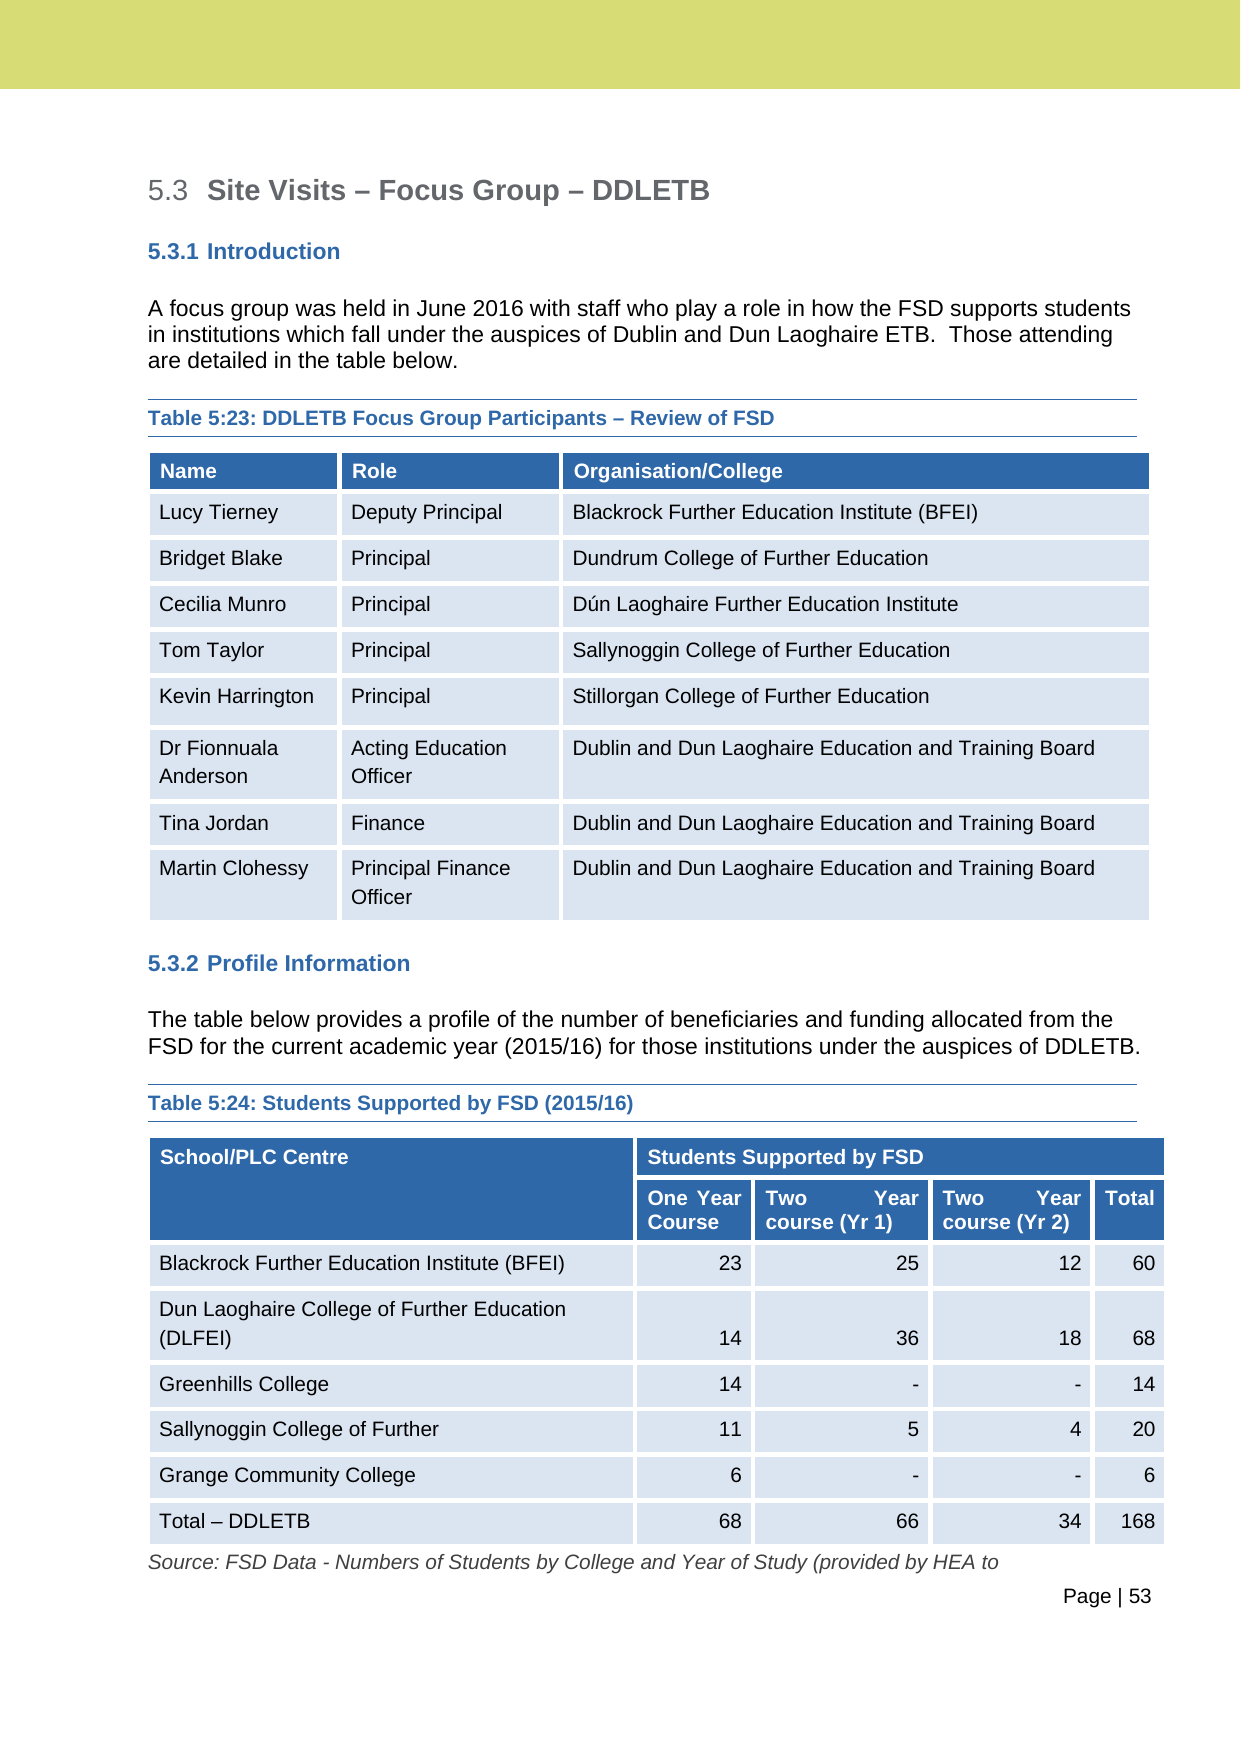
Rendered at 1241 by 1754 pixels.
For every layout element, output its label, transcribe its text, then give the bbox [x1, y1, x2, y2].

table_cell Deputy Principal [342, 494, 559, 535]
table_cell Sallynoggin College of Further Education [563, 632, 1149, 673]
table_cell 14 [637, 1365, 751, 1406]
table_cell Two Year course (Yr 2) [933, 1180, 1090, 1240]
table_cell Grange Community College [150, 1457, 633, 1498]
table_cell Blackrock Further Education Institute (BFEI) [150, 1245, 633, 1286]
table_cell 20 [1095, 1411, 1164, 1452]
table_cell 34 [933, 1503, 1090, 1544]
table_header Organisation/College [563, 453, 1149, 489]
table_cell Dublin and Dun Laoghaire Education and Training Board [563, 804, 1149, 845]
table_cell 23 [637, 1245, 751, 1286]
table_cell - [755, 1365, 928, 1406]
table_cell Blackrock Further Education Institute (BFEI) [563, 494, 1149, 535]
table_cell Finance [342, 804, 559, 845]
table_header Students Supported by FSD [637, 1138, 1164, 1175]
table_cell - [755, 1457, 928, 1498]
picture [0, 0, 1241, 89]
table_cell Principal Finance Officer [342, 850, 559, 920]
table_header Role [342, 453, 559, 489]
table_cell Dun Laoghaire College of Further Education (DLFEI) [150, 1291, 633, 1360]
table_cell 68 [1095, 1291, 1164, 1360]
table_cell Tina Jordan [150, 804, 337, 845]
table_cell Principal [342, 540, 559, 581]
table_cell 6 [1095, 1457, 1164, 1498]
table_cell Bridget Blake [150, 540, 337, 581]
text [148, 1549, 1062, 1574]
table_cell 14 [1095, 1365, 1164, 1406]
table_cell 5 [755, 1411, 928, 1452]
table_cell Principal [342, 632, 559, 673]
table_cell 18 [933, 1291, 1090, 1360]
table_cell Lucy Tierney [150, 494, 337, 535]
table_cell 11 [637, 1411, 751, 1452]
subtitle Introduction [148, 238, 1152, 264]
table_cell Martin Clohessy [150, 850, 337, 920]
table_cell Total [1095, 1180, 1164, 1240]
table_cell Principal [342, 678, 559, 725]
table_cell 4 [933, 1411, 1090, 1452]
table_cell Kevin Harrington [150, 678, 337, 725]
subtitle Site Visits – Focus Group – DDLETB [148, 173, 1152, 206]
table_cell Cecilia Munro [150, 586, 337, 627]
table_cell Dr Fionnuala Anderson [150, 730, 337, 799]
table_cell Principal [342, 586, 559, 627]
table_cell - [933, 1457, 1090, 1498]
text A focus group was held in June 2016 with staff who play a role in how the FSD supports students in institutions which fall under the auspices of Dublin and Dun Laoghaire ETB. Those attending are detailed in the table below. [148, 294, 1152, 373]
table_cell Greenhills College [150, 1365, 633, 1406]
text The table below provides a profile of the number of beneficiaries and funding allocated from the FSD for the current academic year (2015/16) for those institutions under the auspices of DDLETB. [148, 1006, 1152, 1059]
table_header School/PLC Centre [150, 1138, 633, 1240]
table_cell Two Year course (Yr 1) [755, 1180, 928, 1240]
subtitle Profile Information [148, 950, 1152, 976]
table_cell Sallynoggin College of Further [150, 1411, 633, 1452]
table_cell 36 [755, 1291, 928, 1360]
table_cell Tom Taylor [150, 632, 337, 673]
table_cell Stillorgan College of Further Education [563, 678, 1149, 725]
table_cell 168 [1095, 1503, 1164, 1544]
table_cell One Year Course [637, 1180, 751, 1240]
table_cell 6 [637, 1457, 751, 1498]
table_cell 25 [755, 1245, 928, 1286]
table_cell 12 [933, 1245, 1090, 1286]
table_cell Dún Laoghaire Further Education Institute [563, 586, 1149, 627]
table_cell - [933, 1365, 1090, 1406]
table_header Name [150, 453, 337, 489]
table_cell Dublin and Dun Laoghaire Education and Training Board [563, 730, 1149, 799]
table_cell Acting Education Officer [342, 730, 559, 799]
table_cell 66 [755, 1503, 928, 1544]
table_cell 60 [1095, 1245, 1164, 1286]
table_cell 68 [637, 1503, 751, 1544]
table_cell Dundrum College of Further Education [563, 540, 1149, 581]
table_cell Dublin and Dun Laoghaire Education and Training Board [563, 850, 1149, 920]
table_cell 14 [637, 1291, 751, 1360]
table_cell Total – DDLETB [150, 1503, 633, 1544]
